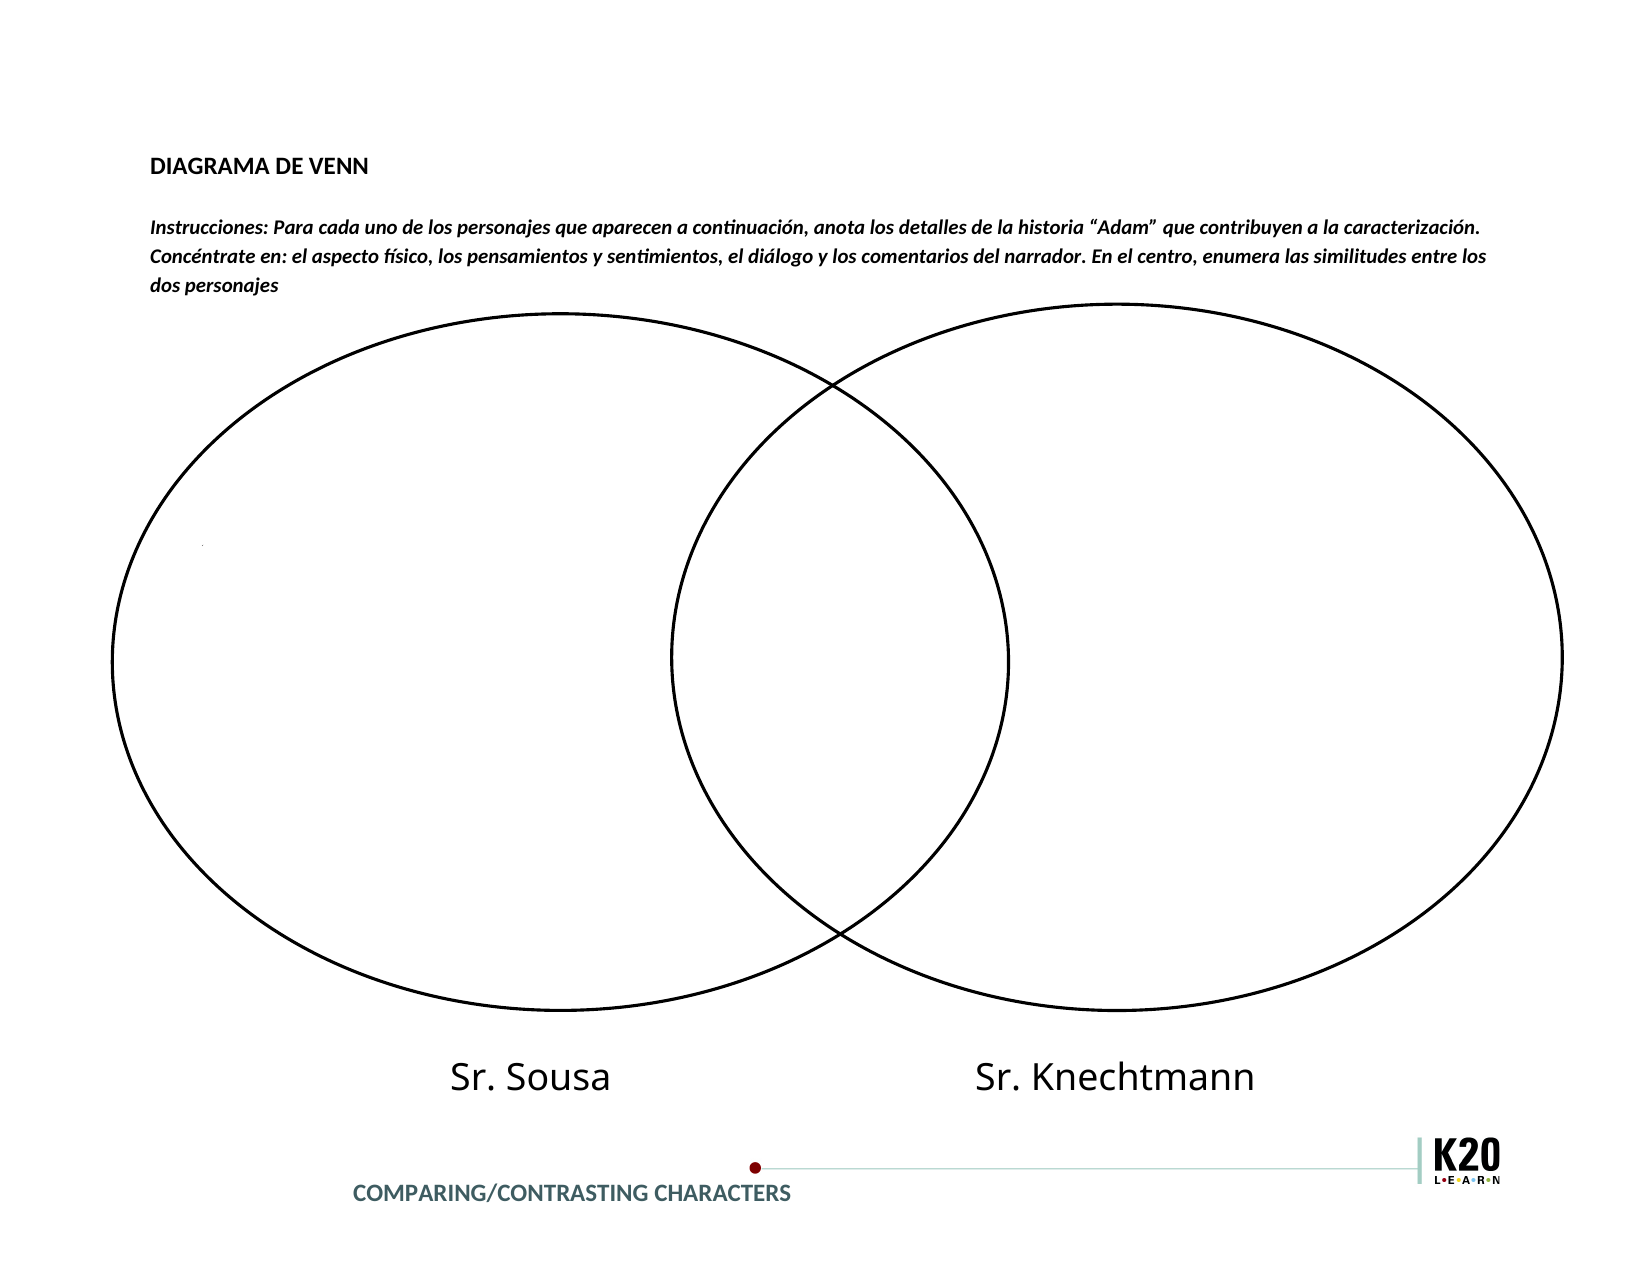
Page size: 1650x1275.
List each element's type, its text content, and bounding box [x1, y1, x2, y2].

text Instrucciones: Para cada uno de los personajes que aparecen a continuación, anota los detalles de la historia “Adam” que contribuyen a la caracterización. Concéntrate en: el aspecto físico, los pensamientos y sentimientos, el diálogo y los comentarios del narrador. En el centro, enumera las similitudes entre los dos personajes [150, 214, 1500, 298]
picture [749, 1134, 1500, 1187]
text Sr. Sousa Sr. Knechtmann [150, 1050, 1500, 1101]
text DIAGRAMA DE VENN [150, 150, 1500, 181]
